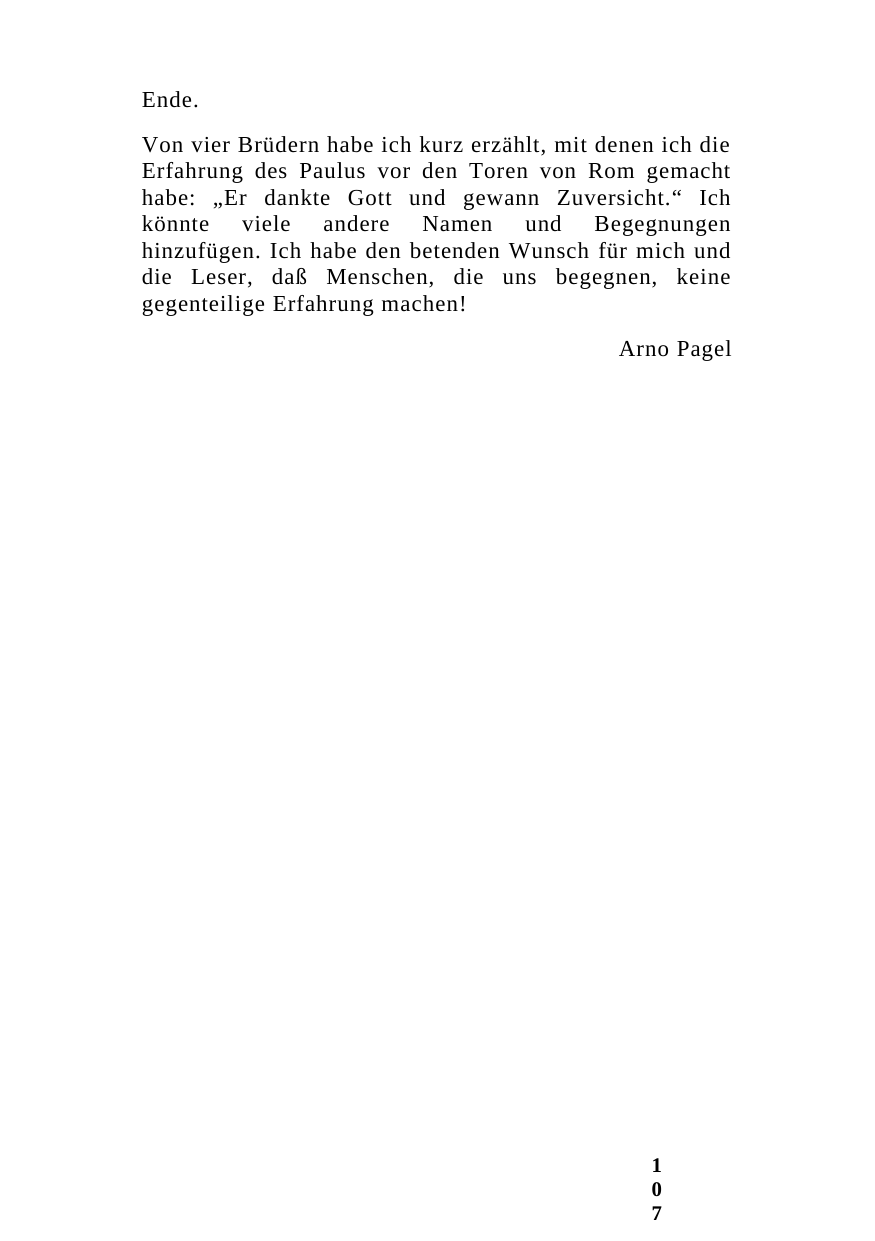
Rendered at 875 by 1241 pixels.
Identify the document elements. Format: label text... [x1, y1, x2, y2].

text Arno Pagel [142, 338, 732, 361]
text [142, 86, 732, 112]
text Von vier Brüdern habe ich kurz erzählt, mit denen ich die Erfahrung des Paulus vor den Toren von Rom gemacht habe: „Er dankte Gott und gewann Zuversicht.“ Ich könnte viele andere Namen und Begegnungen hinzufügen. Ich habe den betenden Wunsch für mich und die Leser, daß Menschen, die uns begegnen, keine gegenteilige Erfahrung machen! [142, 131, 732, 316]
